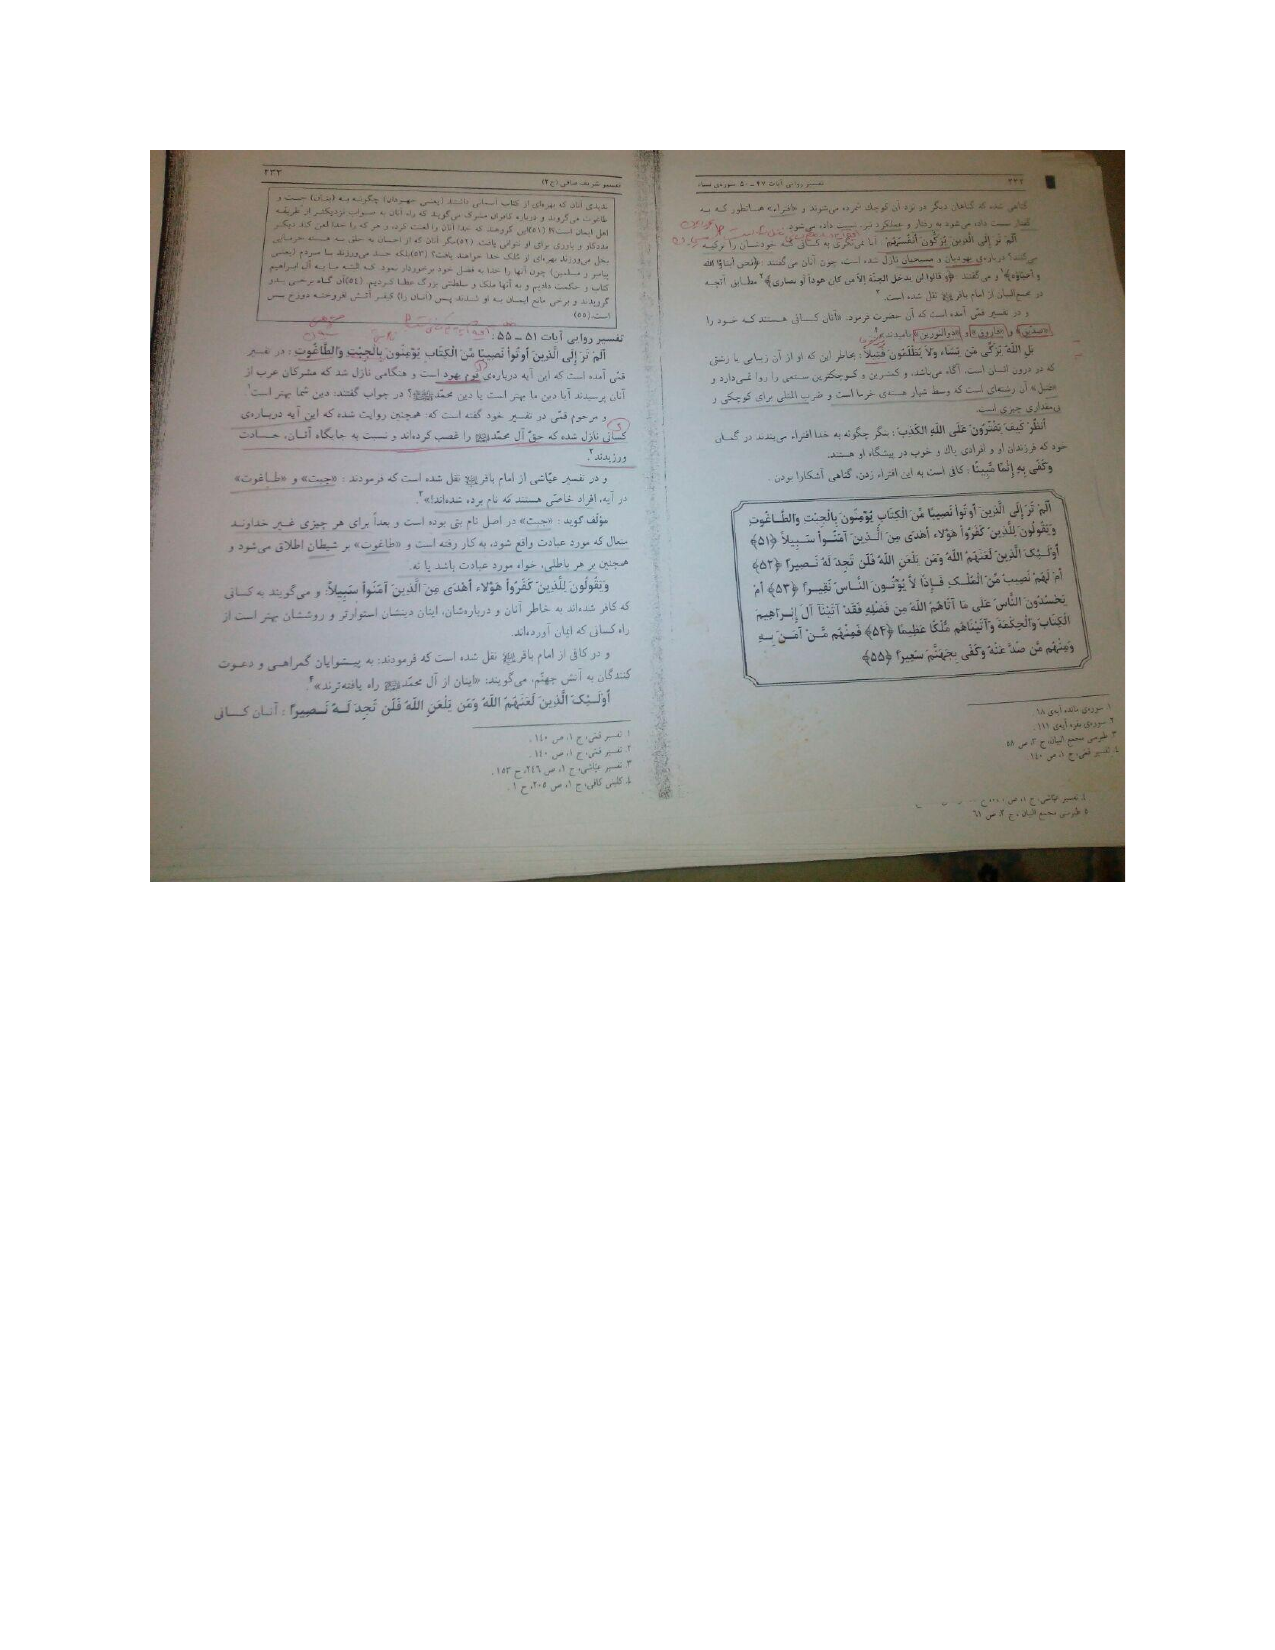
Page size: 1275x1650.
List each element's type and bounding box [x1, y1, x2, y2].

picture [150, 150, 1125, 882]
